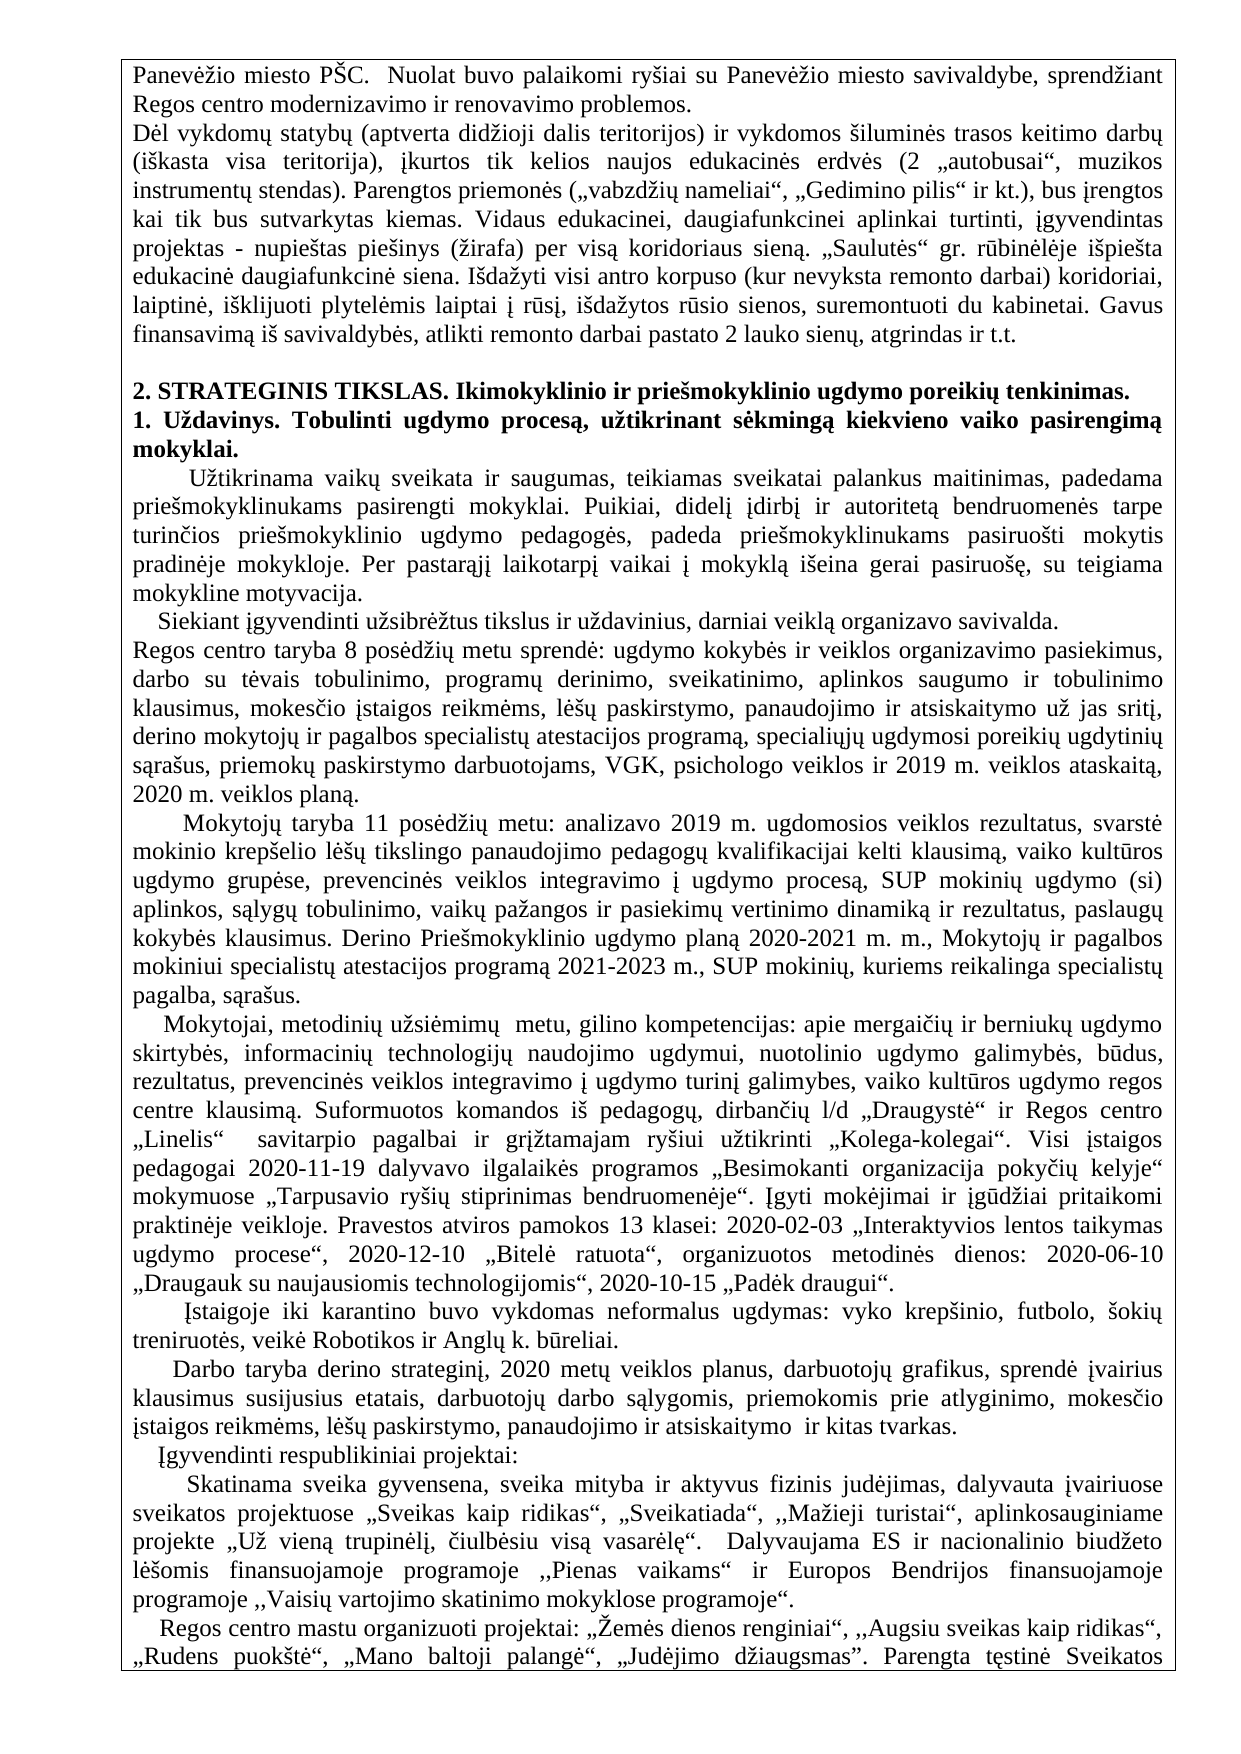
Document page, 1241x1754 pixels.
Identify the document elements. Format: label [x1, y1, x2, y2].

table_header [122, 60, 1175, 1670]
